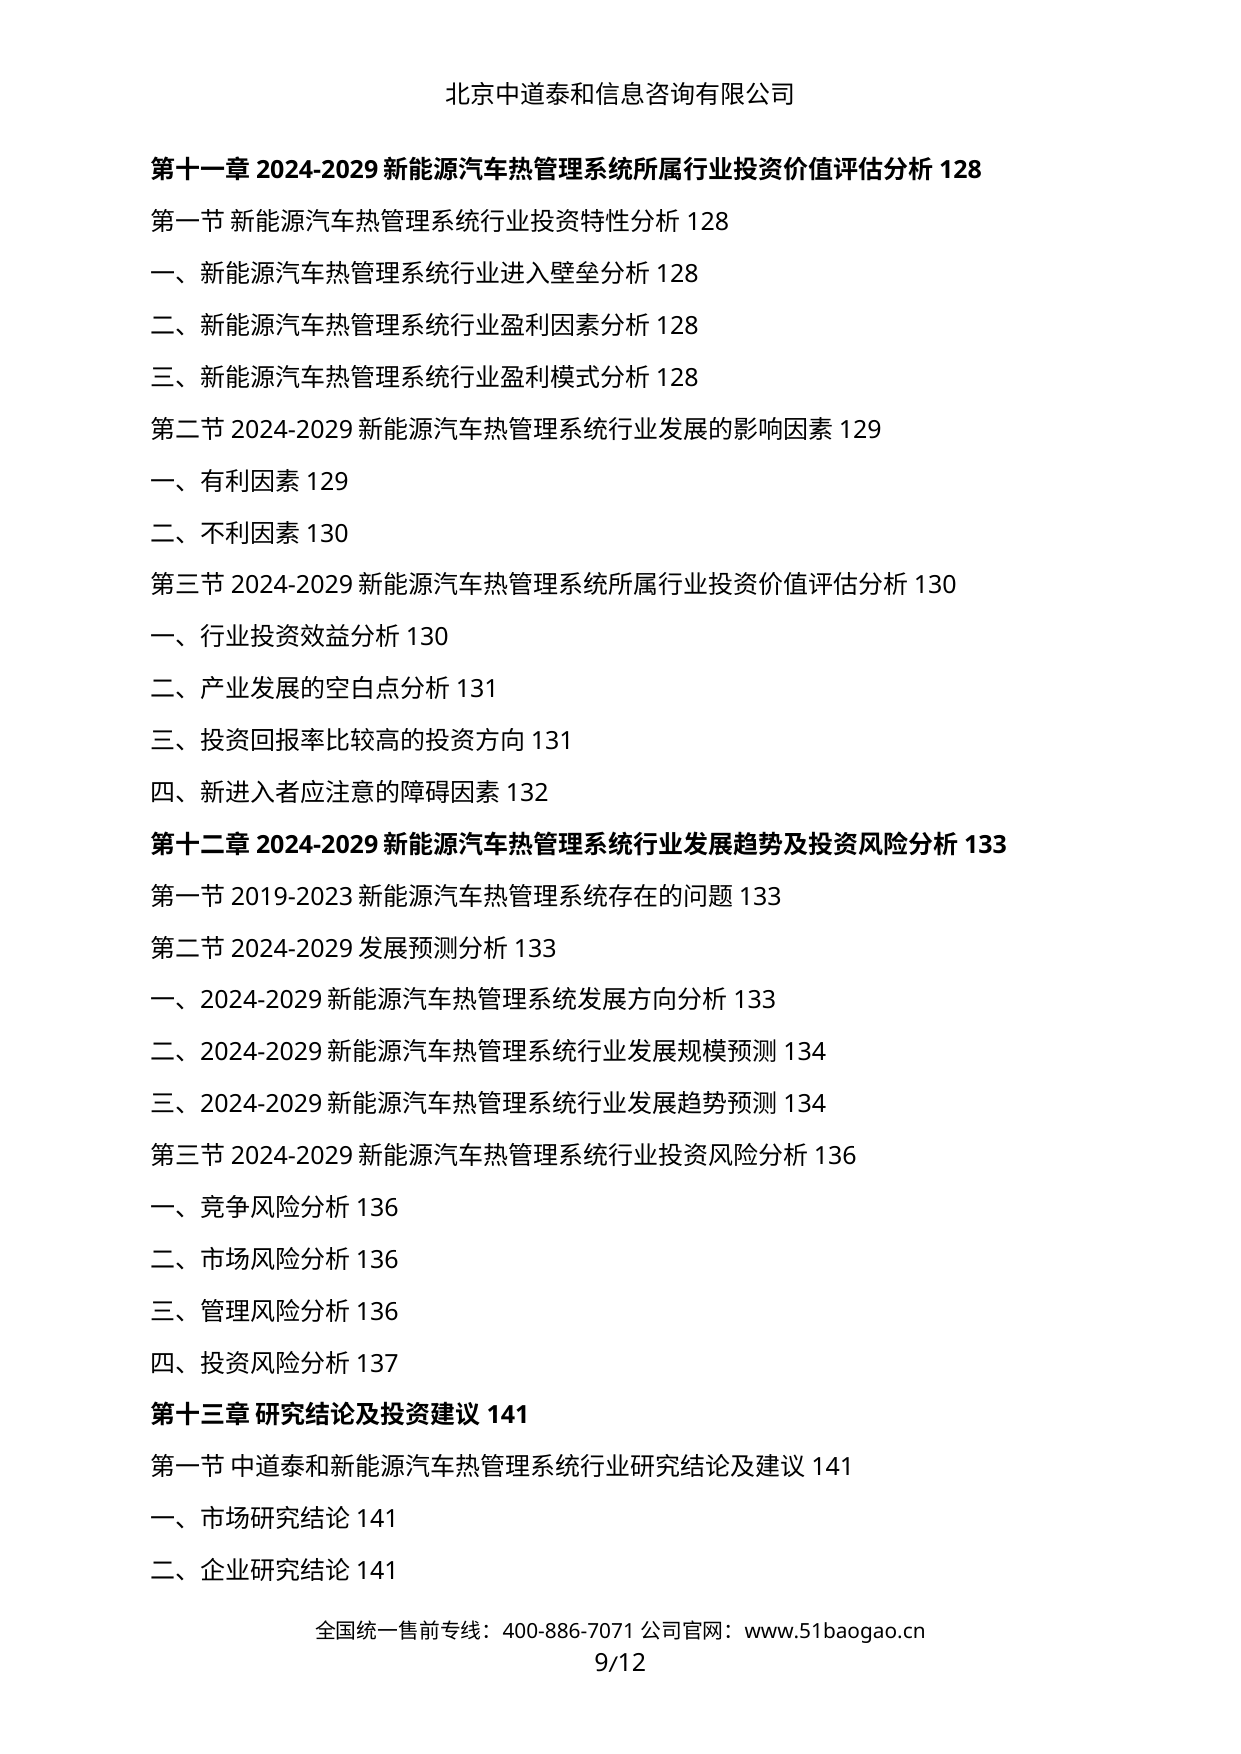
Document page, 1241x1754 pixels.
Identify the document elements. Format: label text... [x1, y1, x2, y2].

text 一、新能源汽车热管理系统行业进入壁垒分析 128 [150, 254, 1090, 290]
text 第十一章 2024-2029新能源汽车热管理系统所属行业投资价值评估分析 128 [150, 150, 1090, 186]
text 第一节 中道泰和新能源汽车热管理系统行业研究结论及建议 141 [150, 1447, 1090, 1483]
text 第一节 新能源汽车热管理系统行业投资特性分析 128 [150, 202, 1090, 238]
text 三、2024-2029新能源汽车热管理系统行业发展趋势预测 134 [150, 1084, 1090, 1120]
text 第一节 2019-2023新能源汽车热管理系统存在的问题 133 [150, 876, 1090, 912]
text 第十二章 2024-2029新能源汽车热管理系统行业发展趋势及投资风险分析 133 [150, 824, 1090, 861]
text 三、管理风险分析 136 [150, 1291, 1090, 1327]
text 二、产业发展的空白点分析 131 [150, 669, 1090, 705]
text 一、2024-2029新能源汽车热管理系统发展方向分析 133 [150, 980, 1090, 1016]
text 第二节 2024-2029新能源汽车热管理系统行业发展的影响因素 129 [150, 409, 1090, 446]
text 一、市场研究结论 141 [150, 1499, 1090, 1535]
text 一、有利因素 129 [150, 461, 1090, 497]
text 二、新能源汽车热管理系统行业盈利因素分析 128 [150, 306, 1090, 342]
text 二、企业研究结论 141 [150, 1551, 1090, 1587]
text 三、新能源汽车热管理系统行业盈利模式分析 128 [150, 357, 1090, 394]
text 二、不利因素 130 [150, 513, 1090, 549]
text 四、新进入者应注意的障碍因素 132 [150, 772, 1090, 809]
text 第二节 2024-2029发展预测分析 133 [150, 928, 1090, 964]
text 第十三章 研究结论及投资建议 141 [150, 1395, 1090, 1431]
text 一、行业投资效益分析 130 [150, 617, 1090, 653]
text 第三节 2024-2029新能源汽车热管理系统行业投资风险分析 136 [150, 1136, 1090, 1172]
text 二、2024-2029新能源汽车热管理系统行业发展规模预测 134 [150, 1032, 1090, 1068]
text 四、投资风险分析 137 [150, 1343, 1090, 1379]
text 二、市场风险分析 136 [150, 1239, 1090, 1276]
text 第三节 2024-2029新能源汽车热管理系统所属行业投资价值评估分析 130 [150, 565, 1090, 601]
text 三、投资回报率比较高的投资方向 131 [150, 721, 1090, 757]
text 一、竞争风险分析 136 [150, 1187, 1090, 1224]
